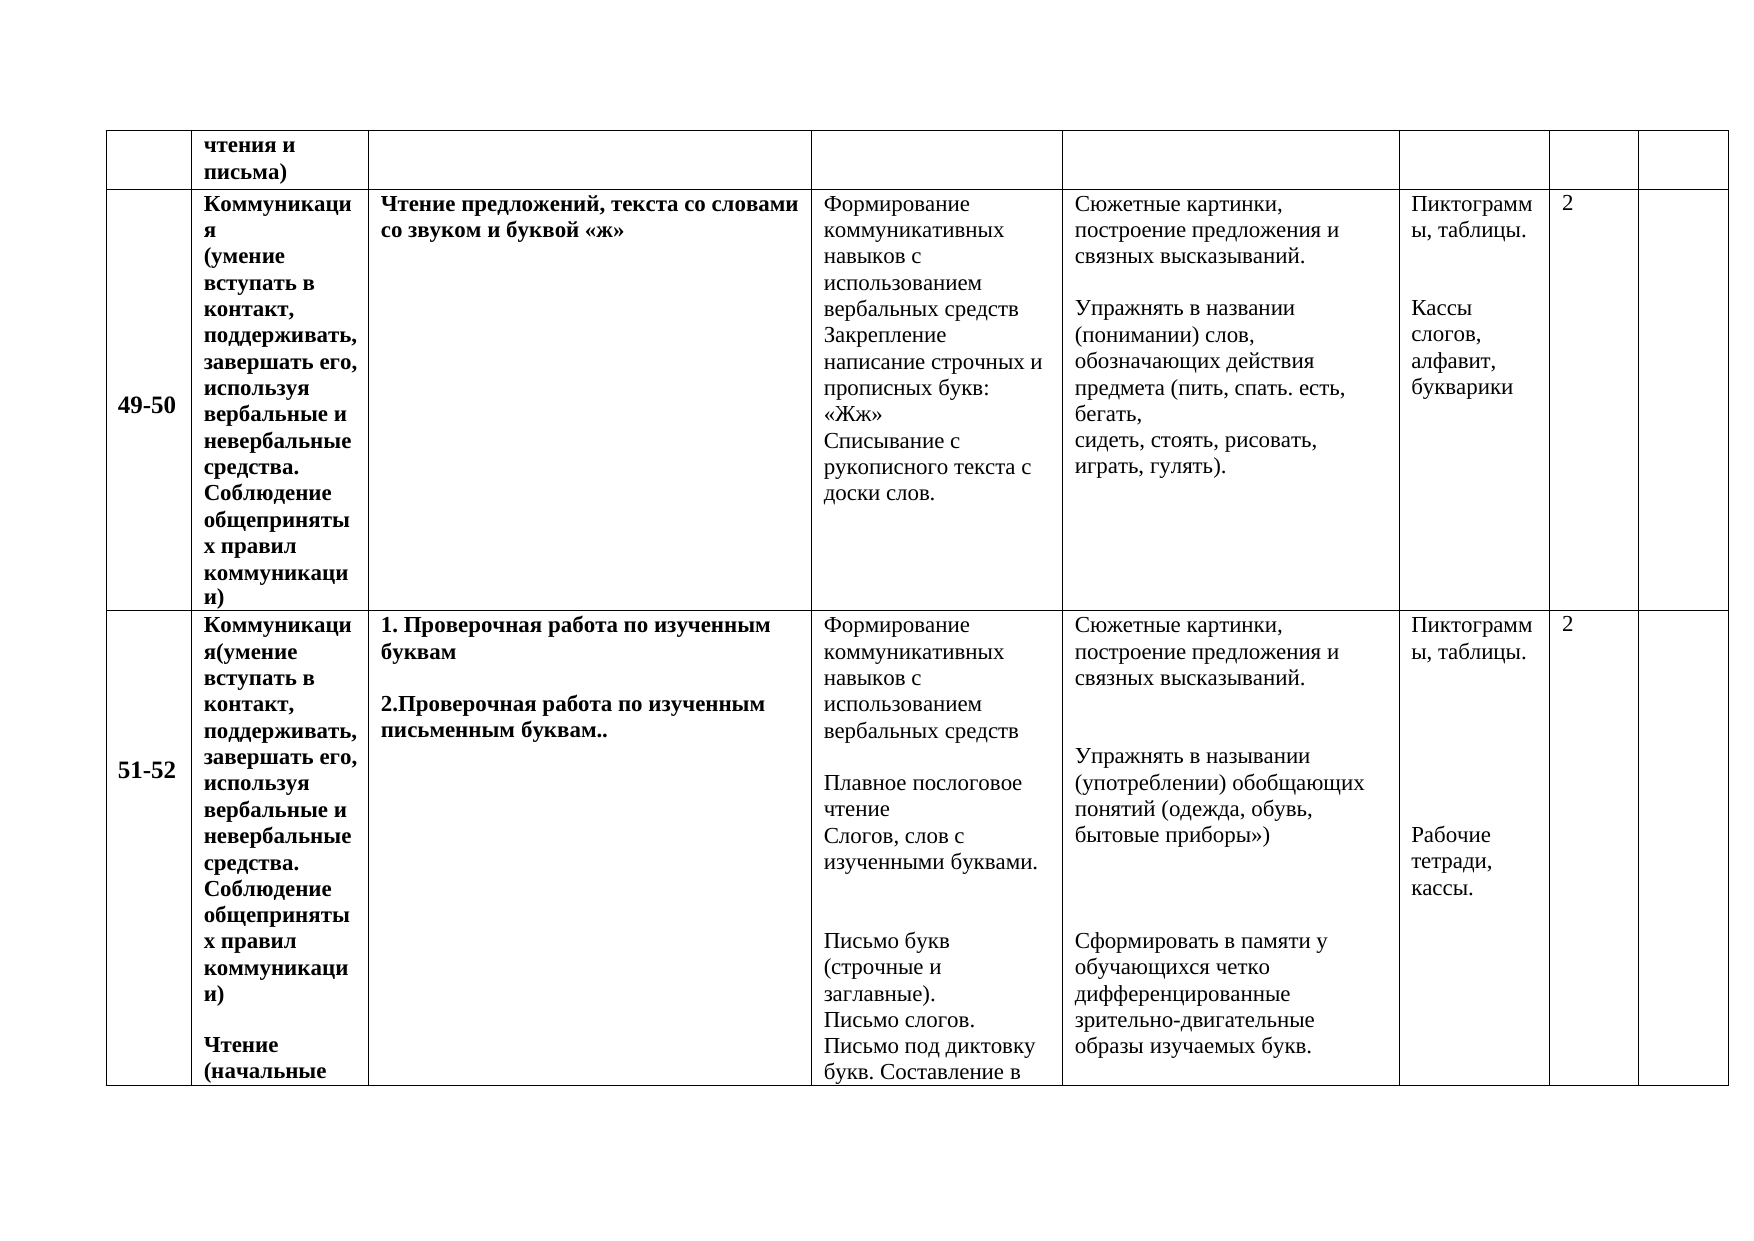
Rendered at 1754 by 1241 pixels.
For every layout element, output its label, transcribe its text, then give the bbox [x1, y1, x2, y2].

table_cell Сюжетные картинки, построение предложения и связных высказываний. Упражнять в назывании (употреблении) обобщающих понятий (одежда, обувь, бытовые приборы») Сформировать в памяти у обучающихся четко дифференцированные зрительно-двигательные образы изучаемых букв. [1063, 611, 1399, 1085]
table_cell Чтение предложений, текста со словами со звуком и буквой «ж» [369, 190, 811, 610]
table_cell [1639, 611, 1728, 1085]
table_cell Пиктограмм ы, таблицы. Рабочие тетради, кассы. [1400, 611, 1549, 1085]
table_header [812, 131, 1062, 188]
table_cell Формирование коммуникативных навыков с использованием вербальных средств Плавное послоговое чтение Слогов, слов с изученными буквами. Письмо букв (строчные и заглавные). Письмо слогов. Письмо под диктовку букв. Составление в [812, 611, 1062, 1085]
table_header [1063, 131, 1399, 188]
table_cell Формирование коммуникативных навыков с использованием вербальных средств Закрепление написание строчных и прописных букв: «Жж» Списывание с рукописного текста с доски слов. [812, 190, 1062, 610]
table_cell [1400, 190, 1549, 610]
table_cell Коммуникаци я (умение вступать в контакт, поддерживать, завершать его, используя вербальные и невербальные средства. Соблюдение общеприняты х правил коммуникаци и) [192, 190, 368, 610]
table_cell Сюжетные картинки, построение предложения и связных высказываний. Упражнять в названии (понимании) слов, обозначающих действия предмета (пить, спать. есть, бегать, сидеть, стоять, рисовать, играть, гулять). [1063, 190, 1399, 610]
table_cell 51-52 [107, 611, 191, 1085]
table_cell 49-50 [107, 190, 191, 610]
table_header [369, 131, 811, 188]
table_cell Проверочная работа по изученным буквам Проверочная работа по изученным письменным буквам.. [369, 611, 811, 1085]
table_header чтения и письма) [192, 131, 368, 188]
table_header [107, 131, 191, 188]
table_header [1400, 131, 1549, 188]
table_header [1550, 131, 1638, 188]
table_header [1639, 131, 1728, 188]
table_cell 2 [1550, 190, 1638, 610]
table_cell Коммуникаци я(умение вступать в контакт, поддерживать, завершать его, используя вербальные и невербальные средства. Соблюдение общеприняты х правил коммуникаци и) Чтение (начальные [192, 611, 368, 1085]
table_cell [1639, 190, 1728, 610]
table_cell 2 [1550, 611, 1638, 1085]
